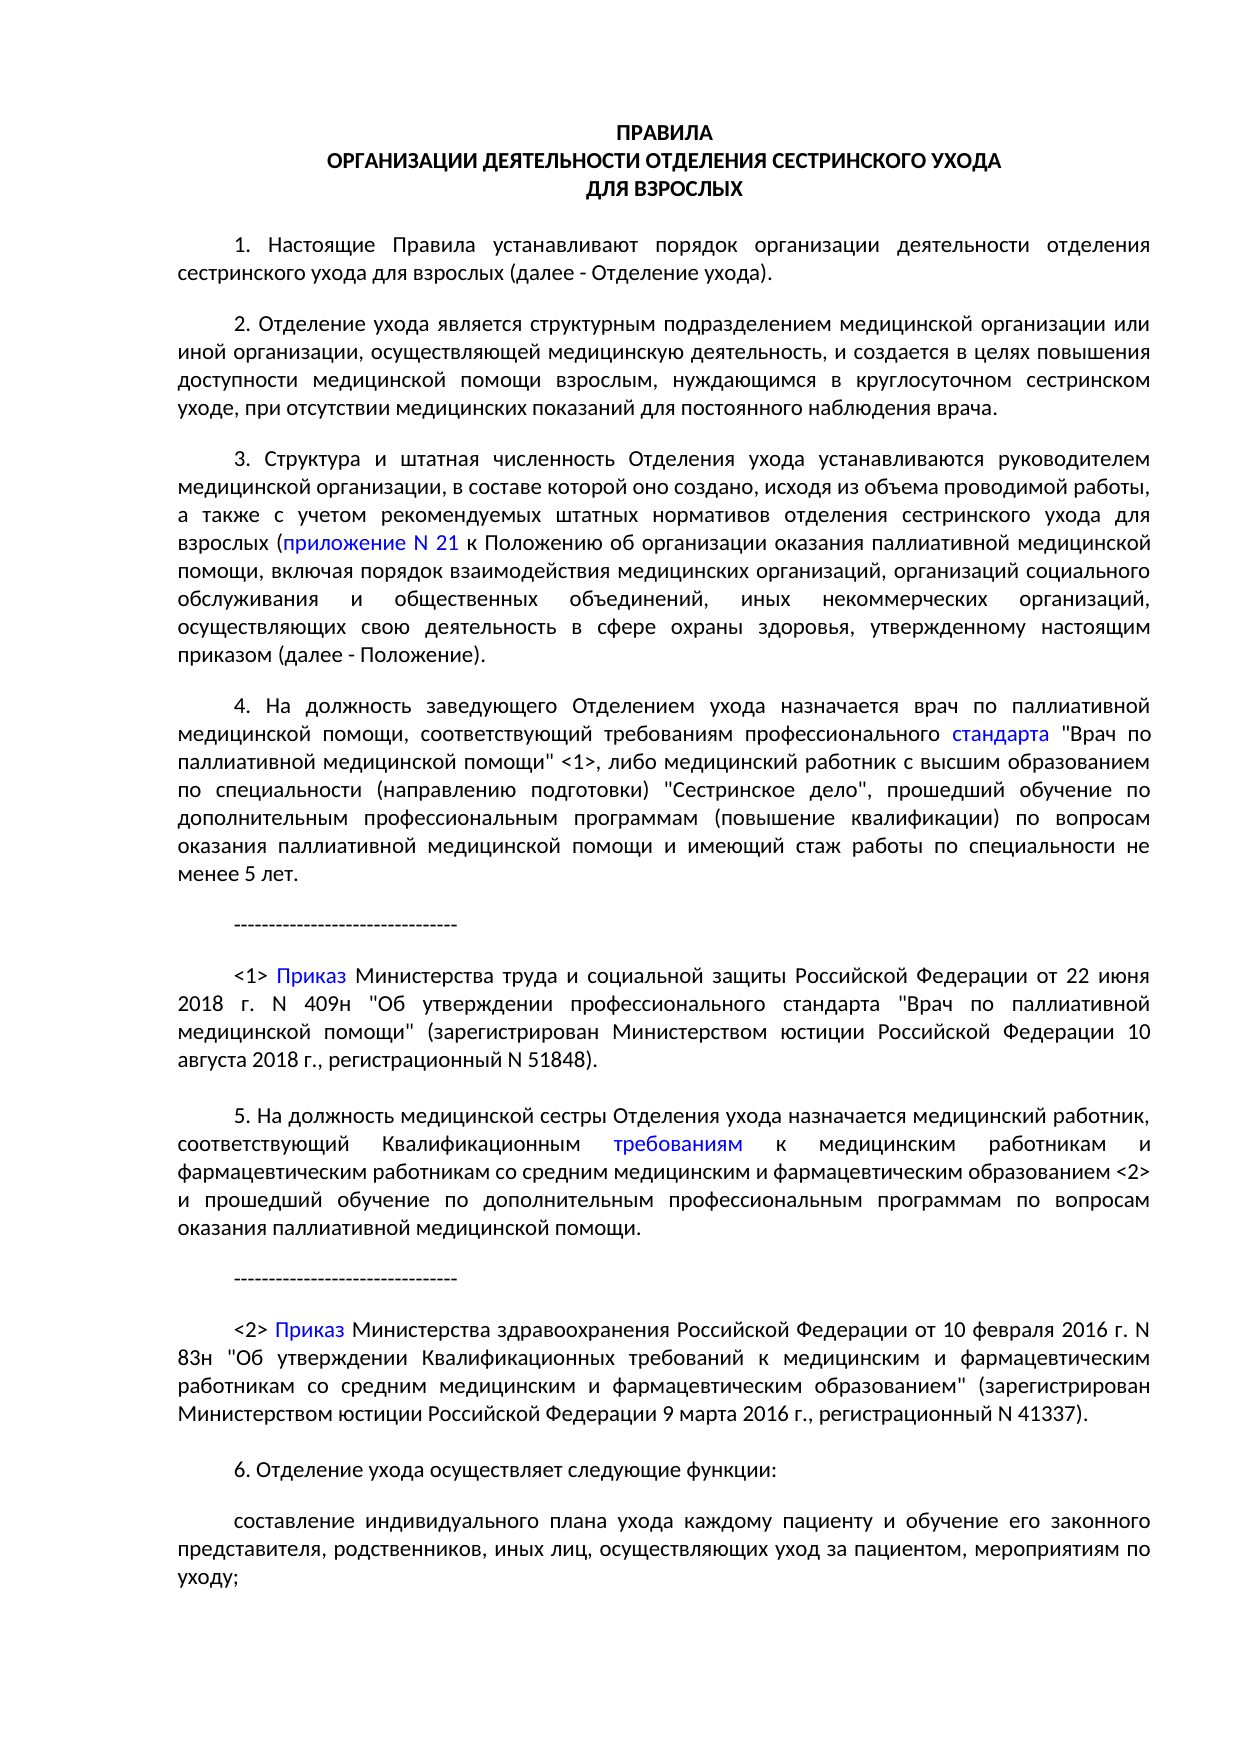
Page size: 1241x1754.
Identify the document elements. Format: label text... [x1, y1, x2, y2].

text <2> Приказ Министерства здравоохранения Российской Федерации от 10 февраля 2016 г. N 83н "Об утверждении Квалификационных требований к медицинским и фармацевтическим работникам со средним медицинским и фармацевтическим образованием" (зарегистрирован Министерством юстиции Российской Федерации 9 марта 2016 г., регистрационный N 41337). [177, 1315, 1152, 1427]
text составление индивидуального плана ухода каждому пациенту и обучение его законного представителя, родственников, иных лиц, осуществляющих уход за пациентом, мероприятиям по уходу; [177, 1506, 1152, 1590]
text 4. На должность заведующего Отделением ухода назначается врач по паллиативной медицинской помощи, соответствующий требованиям профессионального стандарта "Врач по паллиативной медицинской помощи" <1>, либо медицинский работник с высшим образованием по специальности (направлению подготовки) "Сестринское дело", прошедший обучение по дополнительным профессиональным программам (повышение квалификации) по вопросам оказания паллиативной медицинской помощи и имеющий стаж работы по специальности не менее 5 лет. [177, 691, 1152, 887]
text <1> Приказ Министерства труда и социальной защиты Российской Федерации от 22 июня 2018 г. N 409н "Об утверждении профессионального стандарта "Врач по паллиативной медицинской помощи" (зарегистрирован Министерством юстиции Российской Федерации 10 августа 2018 г., регистрационный N 51848). [177, 961, 1152, 1073]
text 3. Структура и штатная численность Отделения ухода устанавливаются руководителем медицинской организации, в составе которой оно создано, исходя из объема проводимой работы, а также с учетом рекомендуемых штатных нормативов отделения сестринского ухода для взрослых (приложение N 21 к Положению об организации оказания паллиативной медицинской помощи, включая порядок взаимодействия медицинских организаций, организаций социального обслуживания и общественных объединений, иных некоммерческих организаций, осуществляющих свою деятельность в сфере охраны здоровья, утвержденному настоящим приказом (далее - Положение). [177, 444, 1152, 668]
title ОРГАНИЗАЦИИ ДЕЯТЕЛЬНОСТИ ОТДЕЛЕНИЯ СЕСТРИНСКОГО УХОДА [177, 146, 1152, 174]
text 6. Отделение ухода осуществляет следующие функции: [177, 1455, 1152, 1483]
title ПРАВИЛА [177, 118, 1152, 146]
text 1. Настоящие Правила устанавливают порядок организации деятельности отделения сестринского ухода для взрослых (далее - Отделение ухода). [177, 230, 1152, 286]
text 5. На должность медицинской сестры Отделения ухода назначается медицинский работник, соответствующий Квалификационным требованиям к медицинским работникам и фармацевтическим работникам со средним медицинским и фармацевтическим образованием <2> и прошедший обучение по дополнительным профессиональным программам по вопросам оказания паллиативной медицинской помощи. [177, 1101, 1152, 1241]
title ДЛЯ ВЗРОСЛЫХ [177, 174, 1152, 202]
text 2. Отделение ухода является структурным подразделением медицинской организации или иной организации, осуществляющей медицинскую деятельность, и создается в целях повышения доступности медицинской помощи взрослым, нуждающимся в круглосуточном сестринском уходе, при отсутствии медицинских показаний для постоянного наблюдения врача. [177, 309, 1152, 421]
text -------------------------------- [177, 910, 1152, 938]
text -------------------------------- [177, 1264, 1152, 1292]
